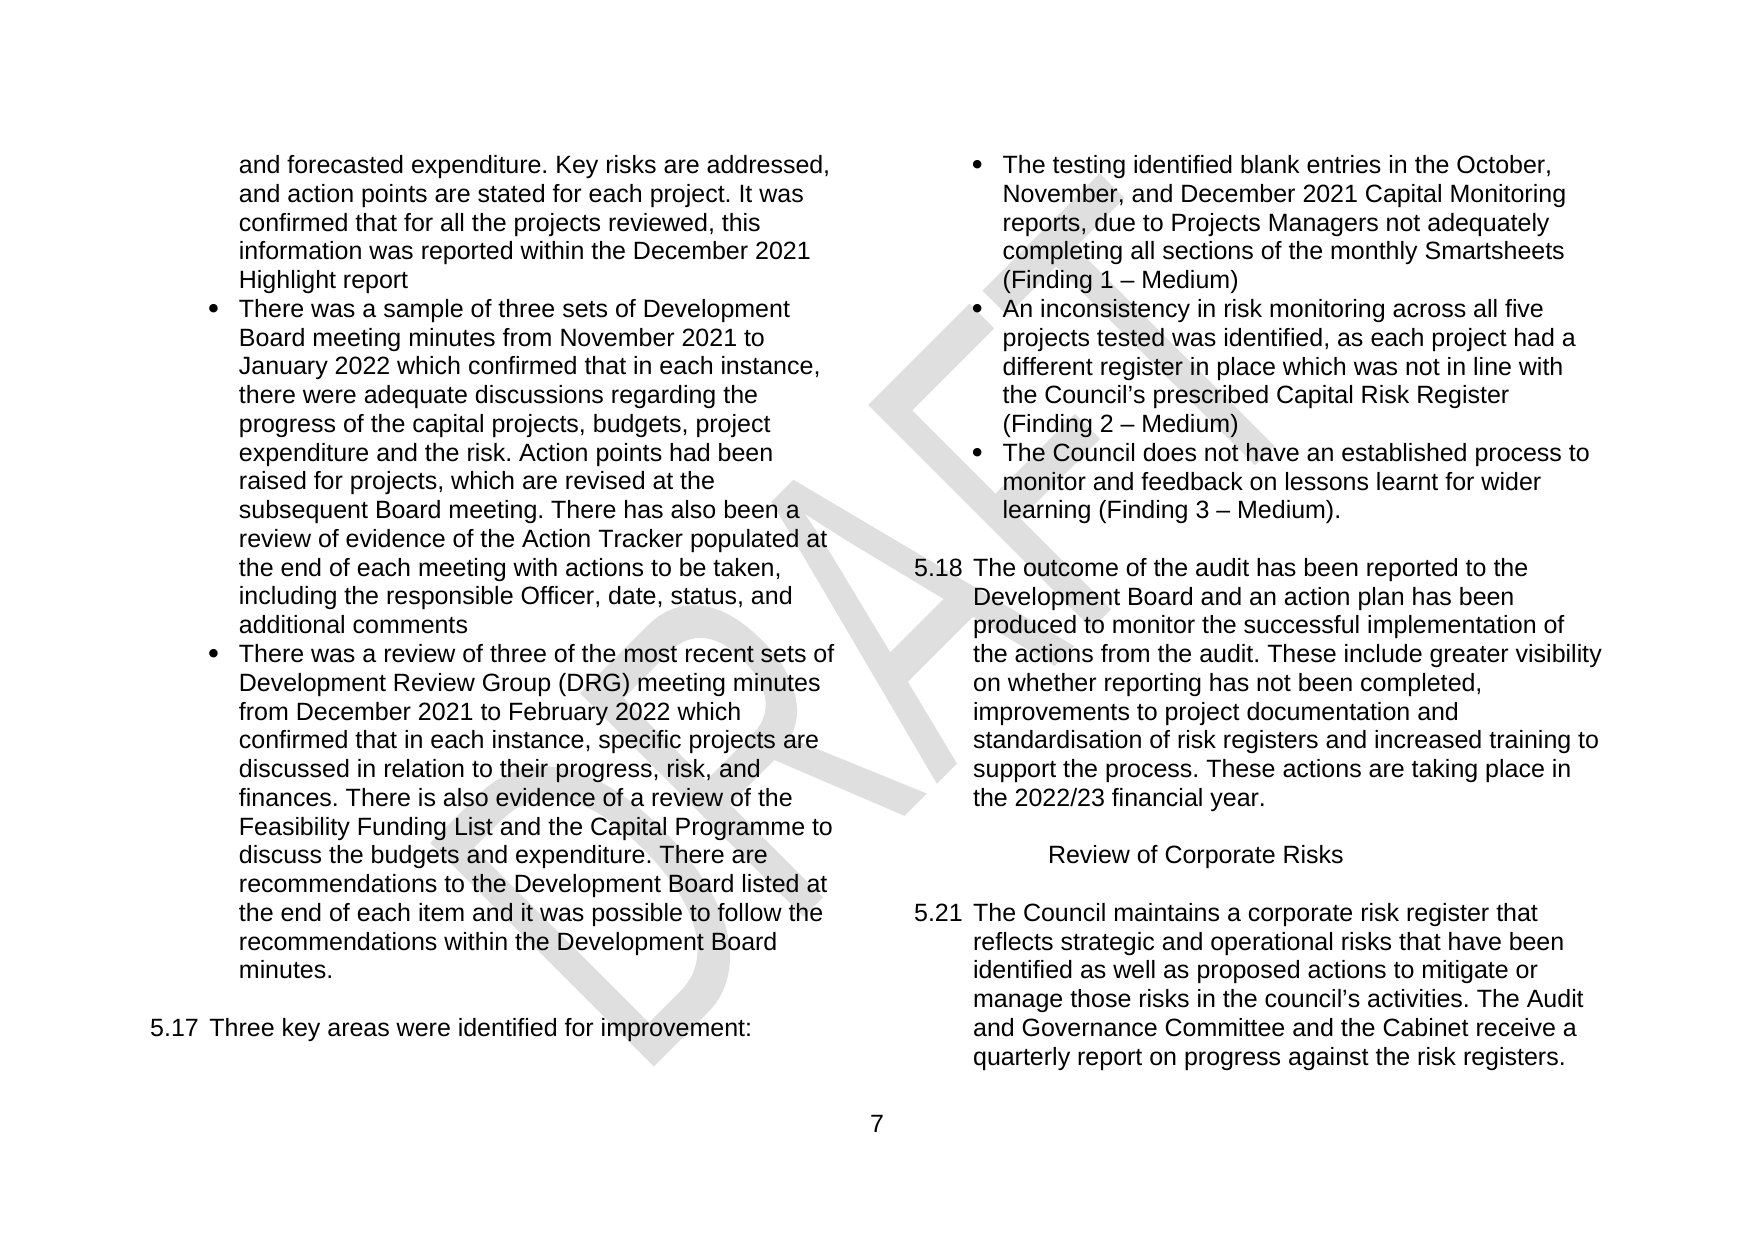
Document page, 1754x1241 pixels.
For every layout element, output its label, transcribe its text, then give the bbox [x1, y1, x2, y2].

list There was a review of three of the most recent sets of Development Review Group (DRG) meeting minutes from December 2021 to February 2022 which confirmed that in each instance, specific projects are discussed in relation to their progress, risk, and finances. There is also evidence of a review of the Feasibility Funding List and the Capital Programme to discuss the budgets and expenditure. There are recommendations to the Development Board listed at the end of each item and it was possible to follow the recommendations within the Development Board minutes. [209, 639, 840, 984]
list The testing identified blank entries in the October, November, and December 2021 Capital Monitoring reports, due to Projects Managers not adequately completing all sections of the monthly Smartsheets (Finding 1 – Medium) [973, 150, 1604, 294]
list 5.18 The outcome of the audit has been reported to the Development Board and an action plan has been produced to monitor the successful implementation of the actions from the audit. These include greater visibility on whether reporting has not been completed, improvements to project documentation and standardisation of risk registers and increased training to support the process. These actions are taking place in the 2022/23 financial year. [914, 553, 1604, 812]
list The Council maintains a corporate risk register that reflects strategic and operational risks that have been identified as well as proposed actions to mitigate or manage those risks in the council’s activities. The Audit and Governance Committee and the Cabinet receive a quarterly report on progress against the risk registers. [914, 898, 1604, 1070]
text Review of Corporate Risks [989, 840, 1604, 869]
list There was a sample of three sets of Development Board meeting minutes from November 2021 to January 2022 which confirmed that in each instance, there were adequate discussions regarding the progress of the capital projects, budgets, project expenditure and the risk. Action points had been raised for projects, which are revised at the subsequent Board meeting. There has also been a review of evidence of the Action Tracker populated at the end of each meeting with actions to be taken, including the responsible Officer, date, status, and additional comments [209, 294, 840, 639]
list 5.17 Three key areas were identified for improvement: [150, 1013, 840, 1041]
list An inconsistency in risk monitoring across all five projects tested was identified, as each project had a different register in place which was not in line with the Council’s prescribed Capital Risk Register (Finding 2 – Medium) [973, 294, 1604, 438]
list The Council does not have an established process to monitor and feedback on lessons learnt for wider learning (Finding 3 – Medium). [973, 438, 1604, 524]
